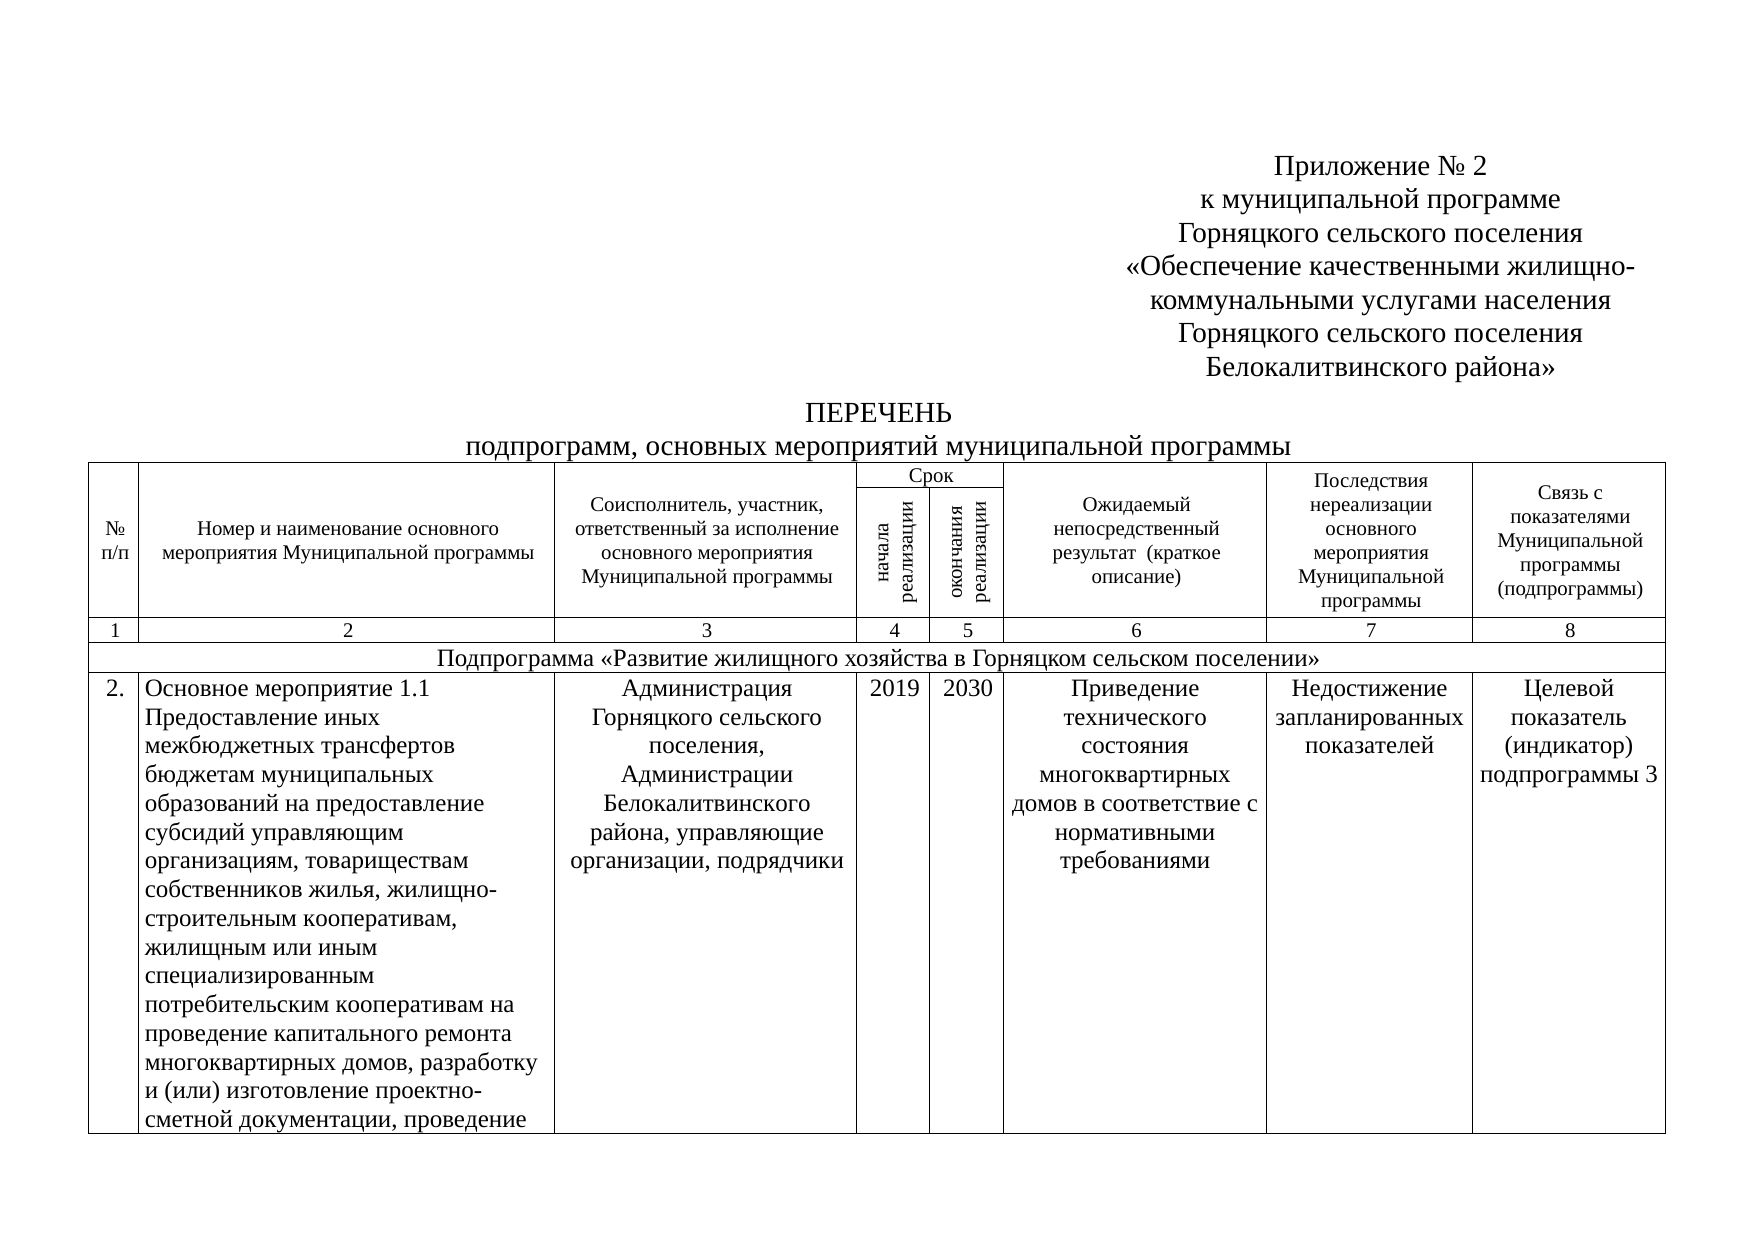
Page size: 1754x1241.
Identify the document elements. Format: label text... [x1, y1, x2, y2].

table_cell 1 [89, 618, 138, 642]
text подпрограмм, основных мероприятий муниципальной программы [89, 428, 1668, 462]
table_header Ожидаемый непосредственный результат (краткое описание) [1004, 463, 1266, 617]
table_cell 6 [1004, 618, 1266, 642]
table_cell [1004, 673, 1266, 1133]
table_cell 2030 [930, 673, 1003, 1133]
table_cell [1473, 673, 1665, 1133]
table_cell 4 [857, 618, 929, 642]
table_header № п/п [89, 463, 138, 617]
table_header Соисполнитель, участник, ответственный за исполнение основного мероприятия Муниципальной программы [555, 463, 856, 617]
table_cell окончания реализации [930, 488, 1003, 617]
table_header Связь с показателями Муниципальной программы (подпрограммы) [1473, 463, 1665, 617]
table_cell 2 [139, 618, 554, 642]
text к муниципальной программе [1093, 181, 1668, 215]
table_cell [555, 673, 856, 1133]
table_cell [139, 673, 554, 1133]
table_cell 7 [1267, 618, 1472, 642]
table_cell 5 [930, 618, 1003, 642]
table_header Номер и наименование основного мероприятия Муниципальной программы [139, 463, 554, 617]
table_cell начала реализации [857, 488, 929, 617]
table_cell 2. [89, 673, 138, 1133]
table_cell 2019 [857, 673, 929, 1133]
text Горняцкого сельского поселения «Обеспечение качественными жилищно-коммунальными услугами населения Горняцкого сельского поселения Белокалитвинского района» [1093, 215, 1668, 382]
text Приложение № 2 [1093, 148, 1668, 181]
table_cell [1267, 673, 1472, 1133]
table_header Последствия нереализации основного мероприятия Муниципальной программы [1267, 463, 1472, 617]
table_cell 8 [1473, 618, 1665, 642]
table_header Срок [857, 463, 1003, 487]
table_cell Подпрограмма «Развитие жилищного хозяйства в Горняцком сельском поселении» [89, 643, 1665, 672]
text ПЕРЕЧЕНЬ [89, 395, 1668, 428]
table_cell 3 [555, 618, 856, 642]
